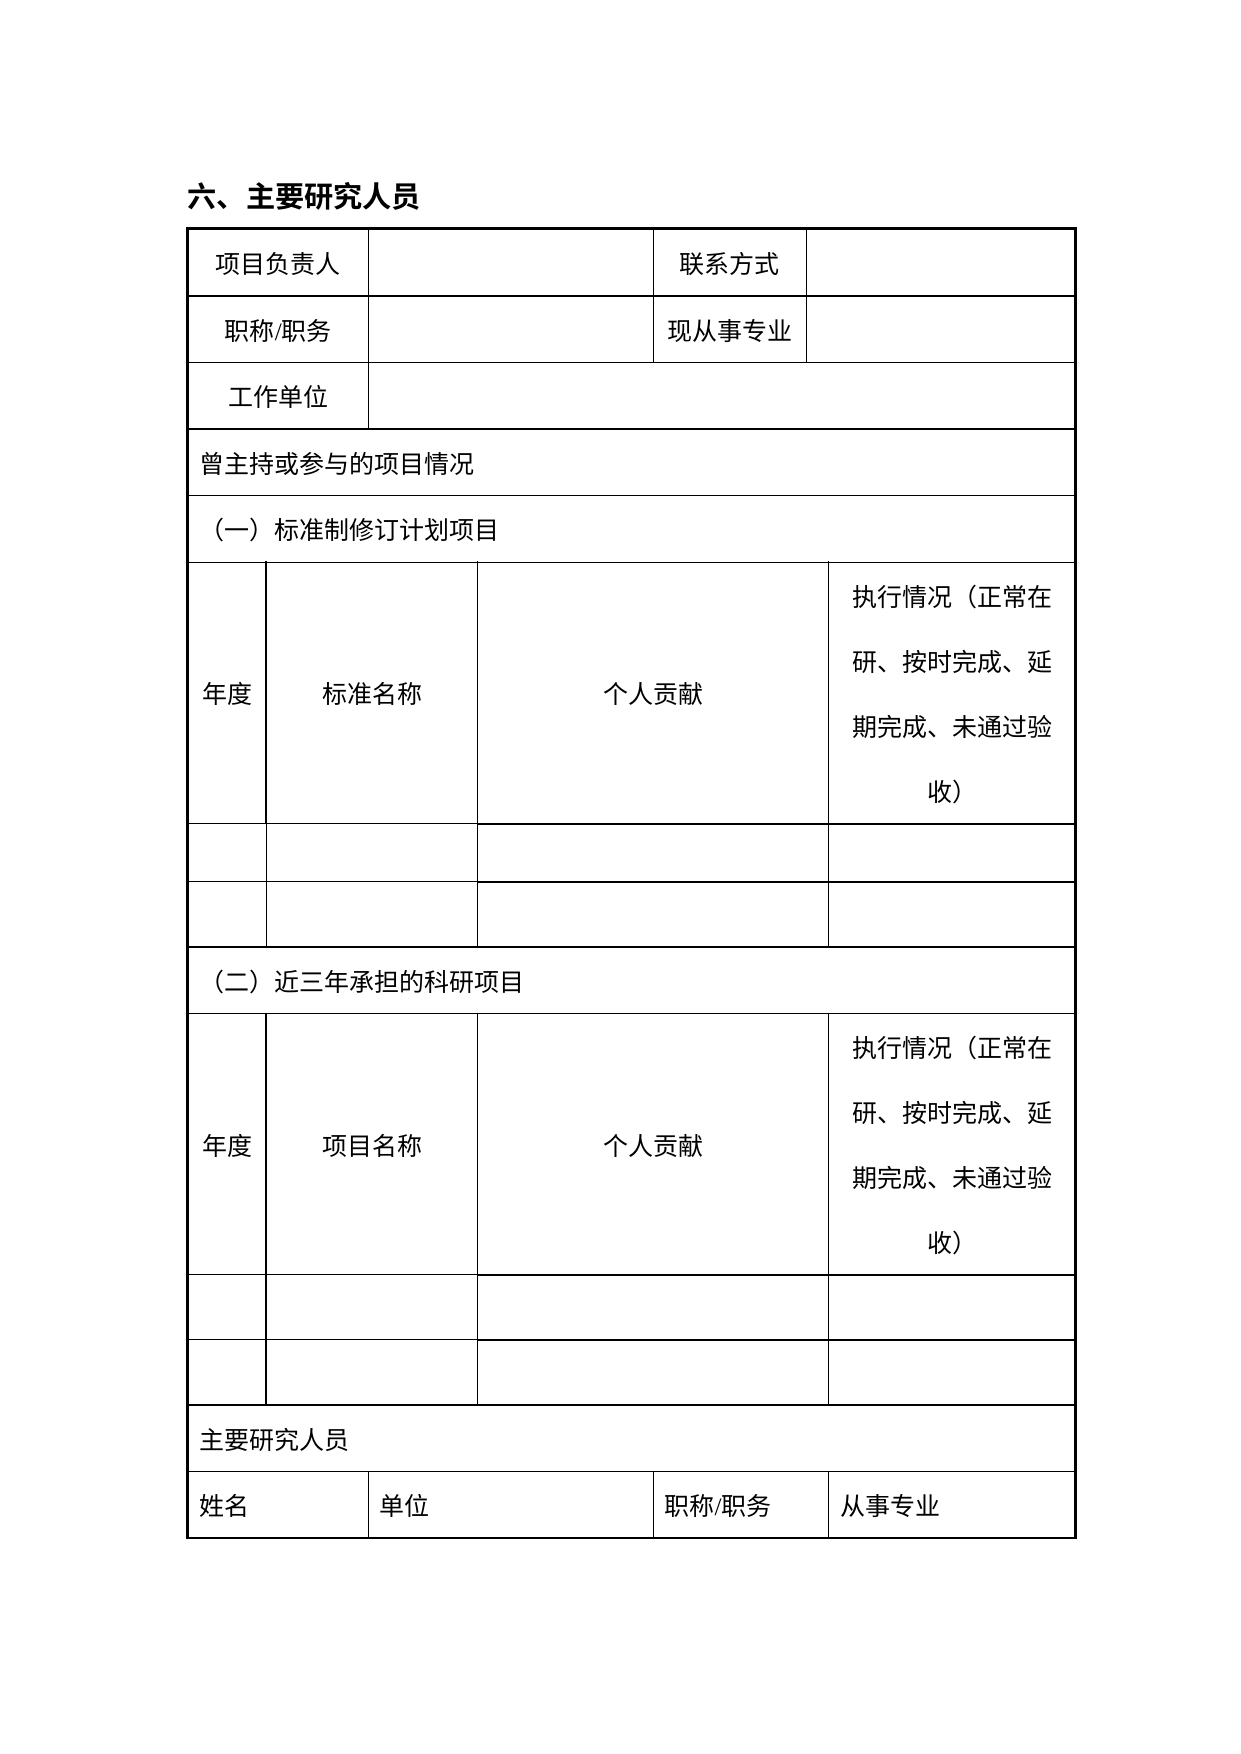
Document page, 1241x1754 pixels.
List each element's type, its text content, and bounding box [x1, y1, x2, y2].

table_header [369, 230, 653, 295]
table_cell 标准名称 [267, 563, 477, 823]
table_cell 姓名 [189, 1472, 368, 1537]
table_cell [189, 882, 266, 946]
table_cell 个人贡献 [478, 1014, 828, 1274]
table_cell [267, 882, 477, 946]
table_cell [829, 1276, 1074, 1339]
table_cell [829, 1341, 1074, 1404]
table_cell 年度 [189, 1014, 265, 1274]
table_cell [267, 824, 477, 881]
table_cell 个人贡献 [478, 563, 828, 823]
table_header 项目负责人 [189, 230, 368, 295]
table_header 联系方式 [654, 230, 806, 295]
table_cell 职称/职务 [654, 1472, 828, 1537]
table_cell 执行情况（正常在研、按时完成、延期完成、未通过验收） [829, 563, 1074, 823]
table_cell [189, 1275, 265, 1339]
table_cell 单位 [369, 1472, 653, 1537]
table_cell [829, 825, 1074, 881]
table_cell [369, 363, 1074, 428]
table_cell [189, 824, 266, 881]
table_cell 工作单位 [189, 363, 368, 428]
table_cell [478, 825, 828, 881]
table_cell 曾主持或参与的项目情况 [189, 430, 1074, 495]
table_cell [807, 297, 1074, 362]
table_cell 主要研究人员 [189, 1406, 1074, 1471]
table_cell [478, 883, 828, 946]
table_cell [478, 1276, 828, 1339]
table_cell 项目名称 [267, 1014, 477, 1274]
table_cell 职称/职务 [189, 297, 368, 362]
table_cell （一）标准制修订计划项目 [189, 496, 1074, 561]
table_header [807, 230, 1074, 295]
table_cell 从事专业 [829, 1472, 1074, 1537]
table_cell [369, 297, 653, 362]
table_cell [189, 1340, 265, 1404]
table_cell 执行情况（正常在研、按时完成、延期完成、未通过验收） [829, 1014, 1074, 1274]
table_cell 现从事专业 [654, 297, 806, 362]
table_cell 年度 [189, 563, 265, 823]
table_cell [478, 1341, 828, 1404]
table_cell （二）近三年承担的科研项目 [189, 948, 1074, 1013]
table_cell [267, 1275, 477, 1339]
text 六、主要研究人员 [187, 162, 1053, 227]
table_cell [829, 883, 1074, 946]
table_cell [267, 1340, 477, 1404]
